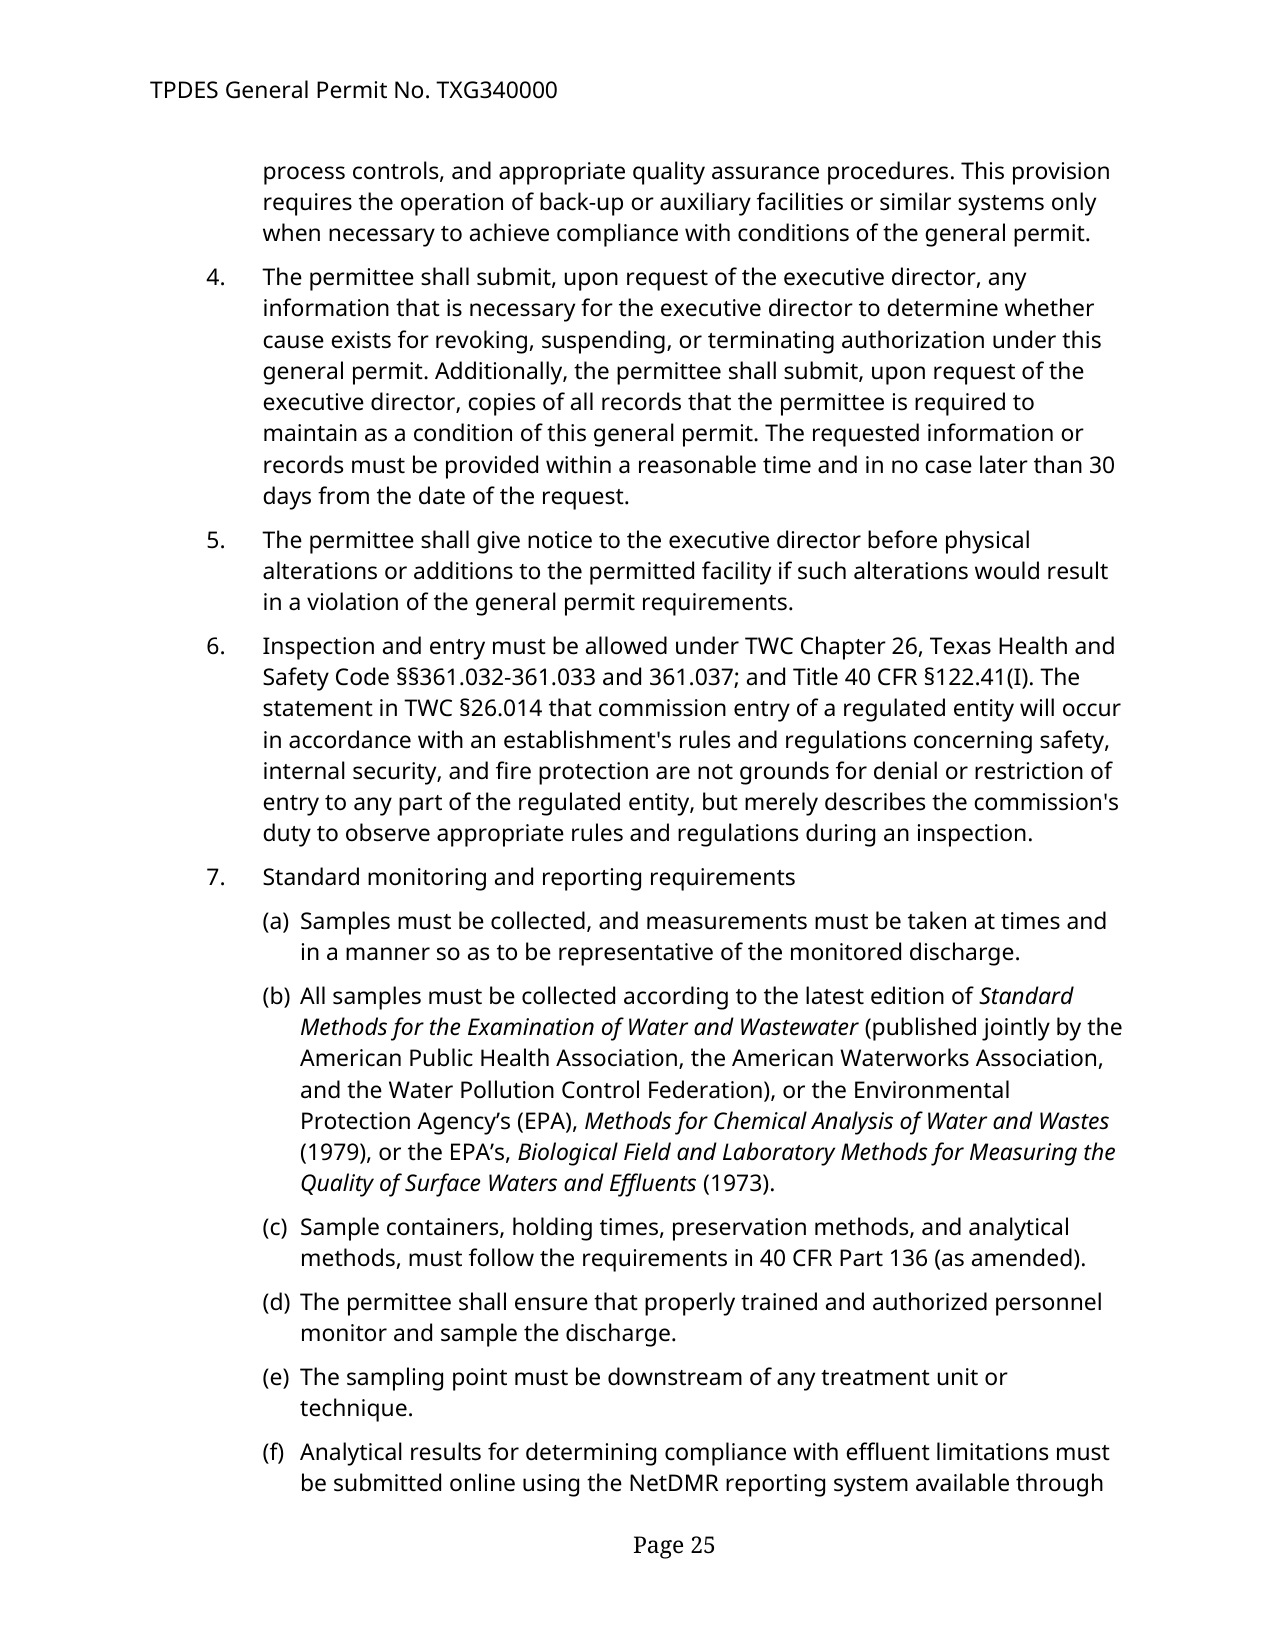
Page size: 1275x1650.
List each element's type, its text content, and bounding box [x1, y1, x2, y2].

list The permittee shall give notice to the executive director before physical alterations or additions to the permitted facility if such alterations would result in a violation of the general permit requirements. [206, 523, 1125, 617]
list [262, 1436, 1125, 1498]
list The permittee shall ensure that properly trained and authorized personnel monitor and sample the discharge. [262, 1286, 1125, 1348]
list Inspection and entry must be allowed under TWC Chapter 26, Texas Health and Safety Code §§361.032-361.033 and 361.037; and Title 40 CFR §122.41(I). The statement in TWC §26.014 that commission entry of a regulated entity will occur in accordance with an establishment's rules and regulations concerning safety, internal security, and fire protection are not grounds for denial or restriction of entry to any part of the regulated entity, but merely describes the commission's duty to observe appropriate rules and regulations during an inspection. [206, 630, 1125, 848]
list The sampling point must be downstream of any treatment unit or technique. [262, 1361, 1125, 1423]
list Sample containers, holding times, preservation methods, and analytical methods, must follow the requirements in 40 CFR Part 136 (as amended). [262, 1211, 1125, 1273]
list All samples must be collected according to the latest edition of Standard Methods for the Examination of Water and Wastewater (published jointly by the American Public Health Association, the American Waterworks Association, and the Water Pollution Control Federation), or the Environmental Protection Agency’s (EPA), Methods for Chemical Analysis of Water and Wastes (1979), or the EPA’s, Biological Field and Laboratory Methods for Measuring the Quality of Surface Waters and Effluents (1973). [262, 980, 1125, 1198]
list Standard monitoring and reporting requirements [206, 861, 1125, 892]
list Samples must be collected, and measurements must be taken at times and in a manner so as to be representative of the monitored discharge. [262, 905, 1125, 967]
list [206, 155, 1125, 248]
list The permittee shall submit, upon request of the executive director, any information that is necessary for the executive director to determine whether cause exists for revoking, suspending, or terminating authorization under this general permit. Additionally, the permittee shall submit, upon request of the executive director, copies of all records that the permittee is required to maintain as a condition of this general permit. The requested information or records must be provided within a reasonable time and in no case later than 30 days from the date of the request. [206, 261, 1125, 511]
